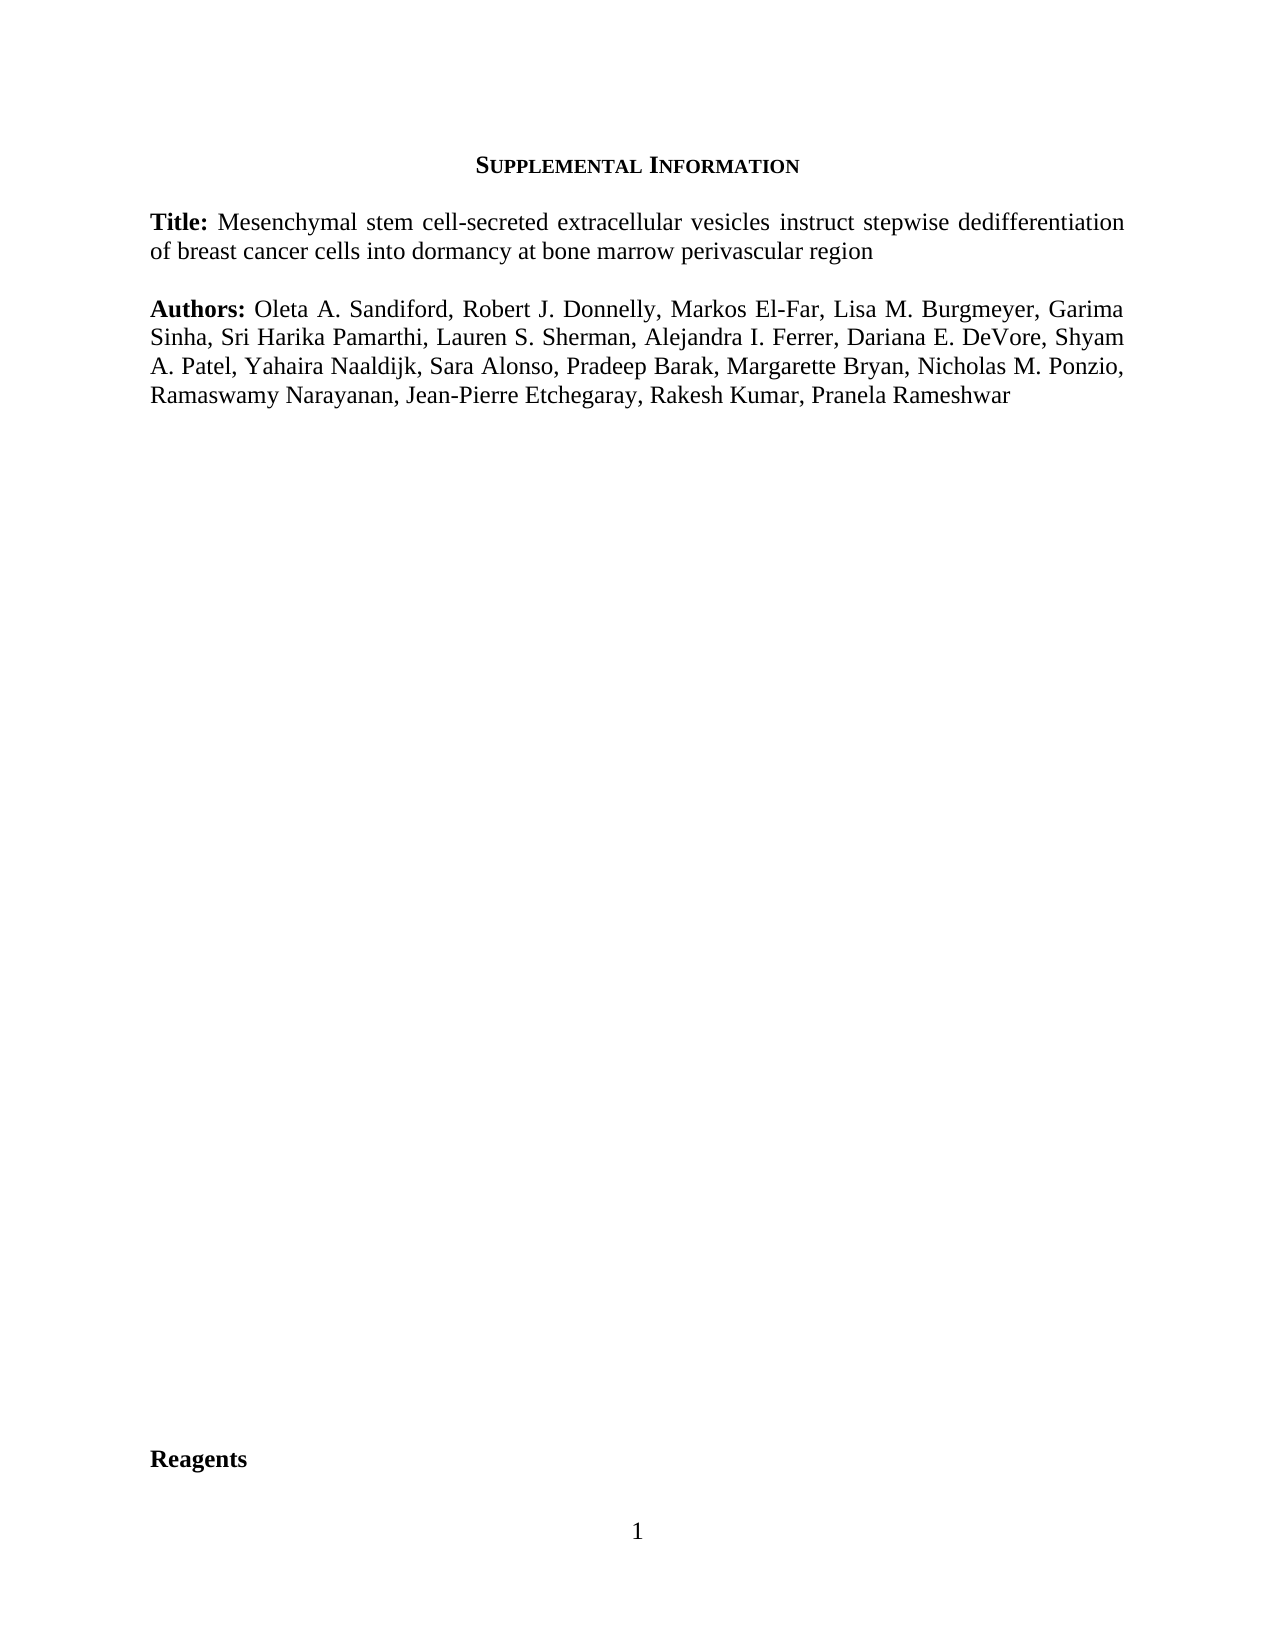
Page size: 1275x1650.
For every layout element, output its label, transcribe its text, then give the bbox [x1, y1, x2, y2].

text Title: Mesenchymal stem cell-secreted extracellular vesicles instruct stepwise dedifferentiation of breast cancer cells into dormancy at bone marrow perivascular region [150, 207, 1125, 265]
text Reagents [150, 1444, 1125, 1472]
text Supplemental Information [150, 150, 1125, 179]
text Authors: Oleta A. Sandiford, Robert J. Donnelly, Markos El-Far, Lisa M. Burgmeyer, Garima Sinha, Sri Harika Pamarthi, Lauren S. Sherman, Alejandra I. Ferrer, Dariana E. DeVore, Shyam A. Patel, Yahaira Naaldijk, Sara Alonso, Pradeep Barak, Margarette Bryan, Nicholas M. Ponzio, Ramaswamy Narayanan, Jean-Pierre Etchegaray, Rakesh Kumar, Pranela Rameshwar [150, 294, 1125, 409]
